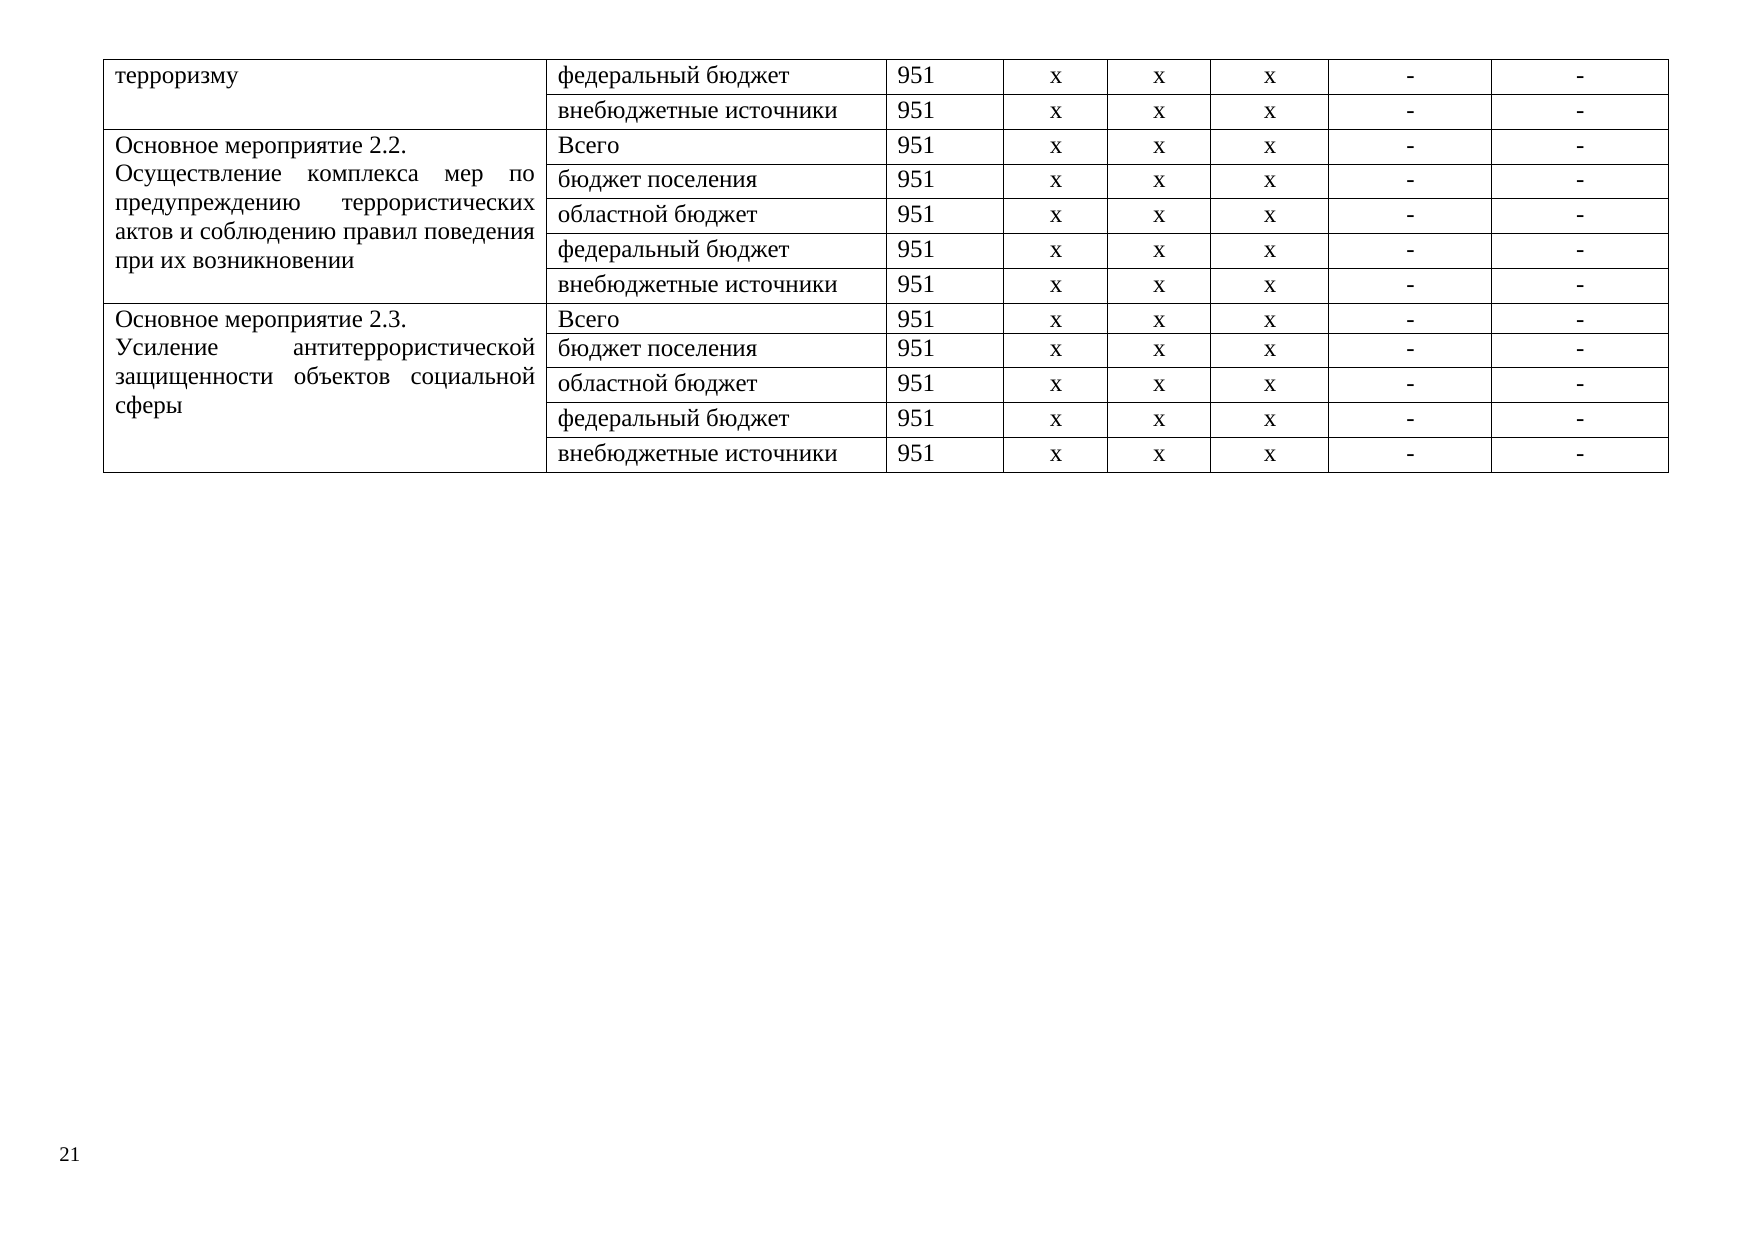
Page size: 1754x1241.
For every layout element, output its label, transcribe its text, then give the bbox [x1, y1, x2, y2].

table_cell - [1492, 199, 1668, 233]
table_cell x [1004, 165, 1107, 198]
table_cell Всего [547, 130, 886, 163]
table_cell внебюджетные источники [547, 438, 886, 472]
table_cell Основное мероприятие 2.3. Усиление антитеррористической защищенности объектов социальной сферы [104, 304, 546, 472]
table_cell областной бюджет [547, 368, 886, 402]
table_cell - [1492, 269, 1668, 303]
table_cell - [1492, 368, 1668, 402]
table_cell x [1108, 60, 1210, 94]
table_cell x [1211, 403, 1328, 437]
table_cell Всего [547, 304, 886, 332]
table_cell - [1492, 304, 1668, 332]
table_cell 951 [887, 165, 1003, 198]
table_cell 951 [887, 234, 1003, 268]
table_cell - [1492, 95, 1668, 129]
table_cell - [1492, 60, 1668, 94]
table_cell x [1004, 269, 1107, 303]
table_cell x [1108, 403, 1210, 437]
table_cell 951 [887, 368, 1003, 402]
table_cell x [1004, 95, 1107, 129]
table_cell x [1108, 304, 1210, 332]
table_cell x [1108, 130, 1210, 163]
table_cell x [1108, 165, 1210, 198]
table_cell - [1329, 438, 1491, 472]
table_cell - [1329, 60, 1491, 94]
table_cell x [1108, 368, 1210, 402]
table_cell областной бюджет [547, 199, 886, 233]
table_cell x [1108, 199, 1210, 233]
table_cell x [1004, 60, 1107, 94]
table_cell x [1004, 234, 1107, 268]
table_cell бюджет поселения [547, 334, 886, 367]
table_cell x [1108, 438, 1210, 472]
table_cell x [1004, 304, 1107, 332]
table_cell внебюджетные источники [547, 269, 886, 303]
table_cell Основное мероприятие 2.2. Осуществление комплекса мер по предупреждению террористических актов и соблюдению правил поведения при их возникновении [104, 130, 546, 303]
table_cell 951 [887, 199, 1003, 233]
table_cell - [1329, 234, 1491, 268]
table_cell - [1492, 165, 1668, 198]
table_cell федеральный бюджет [547, 403, 886, 437]
table_cell x [1211, 165, 1328, 198]
table_cell x [1004, 403, 1107, 437]
table_cell федеральный бюджет [547, 234, 886, 268]
table_cell - [1329, 304, 1491, 332]
table_cell x [1108, 234, 1210, 268]
table_cell x [1211, 438, 1328, 472]
table_cell x [1211, 368, 1328, 402]
table_cell x [1211, 60, 1328, 94]
table_cell x [1108, 269, 1210, 303]
table_cell 951 [887, 95, 1003, 129]
table_cell x [1211, 304, 1328, 332]
table_cell x [1108, 95, 1210, 129]
table_cell федеральный бюджет [547, 60, 886, 94]
table_cell x [1211, 95, 1328, 129]
table_cell - [1492, 130, 1668, 163]
table_cell - [1329, 165, 1491, 198]
table_cell 951 [887, 438, 1003, 472]
table_cell - [1329, 199, 1491, 233]
table_cell x [1211, 199, 1328, 233]
table_cell - [1329, 368, 1491, 402]
table_cell - [1329, 95, 1491, 129]
table_cell - [1329, 269, 1491, 303]
table_cell 951 [887, 403, 1003, 437]
table_cell x [1211, 130, 1328, 163]
table_cell - [1329, 403, 1491, 437]
table_cell x [1004, 334, 1107, 367]
table_cell - [1329, 334, 1491, 367]
table_cell x [1211, 269, 1328, 303]
table_cell 951 [887, 269, 1003, 303]
table_cell - [1492, 403, 1668, 437]
table_cell x [1211, 334, 1328, 367]
table_cell x [1211, 234, 1328, 268]
table_cell x [1004, 438, 1107, 472]
table_cell внебюджетные источники [547, 95, 886, 129]
table_cell - [1492, 234, 1668, 268]
table_cell 951 [887, 334, 1003, 367]
table_cell - [1492, 438, 1668, 472]
table_cell x [1004, 130, 1107, 163]
table_cell x [1004, 368, 1107, 402]
table_cell - [1329, 130, 1491, 163]
table_cell бюджет поселения [547, 165, 886, 198]
table_cell x [1004, 199, 1107, 233]
table_cell 951 [887, 60, 1003, 94]
table_cell - [1492, 334, 1668, 367]
table_cell 951 [887, 130, 1003, 163]
table_cell x [1108, 334, 1210, 367]
table_cell 951 [887, 304, 1003, 332]
